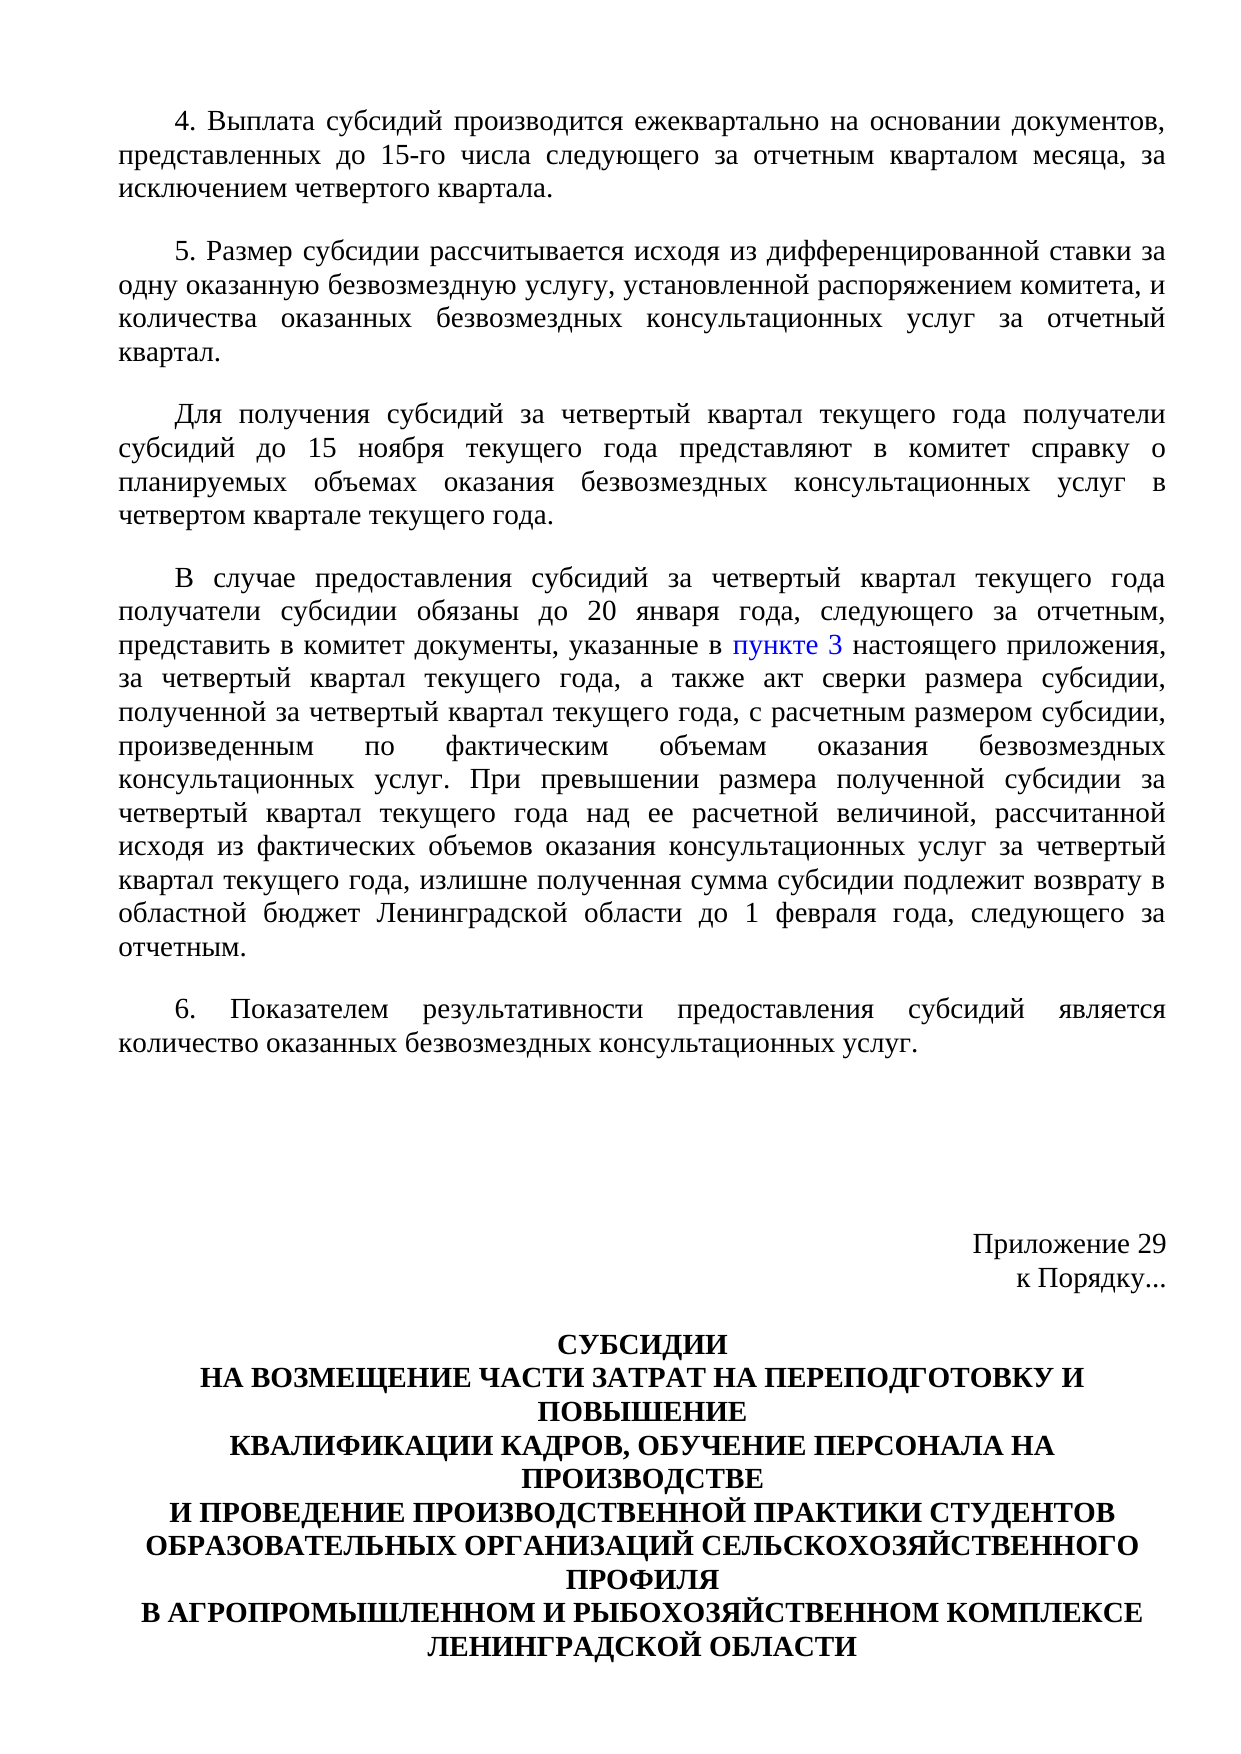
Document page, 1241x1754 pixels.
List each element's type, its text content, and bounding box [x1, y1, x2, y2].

text 6. Показателем результативности предоставления субсидий является количество оказанных безвозмездных консультационных услуг. [118, 992, 1167, 1059]
text к Порядку... [118, 1260, 1167, 1293]
text В случае предоставления субсидий за четвертый квартал текущего года получатели субсидии обязаны до 20 января года, следующего за отчетным, представить в комитет документы, указанные в пункте 3 настоящего приложения, за четвертый квартал текущего года, а также акт сверки размера субсидии, полученной за четвертый квартал текущего года, с расчетным размером субсидии, произведенным по фактическим объемам оказания безвозмездных консультационных услуг. При превышении размера полученной субсидии за четвертый квартал текущего года над ее расчетной величиной, рассчитанной исходя из фактических объемов оказания консультационных услуг за четвертый квартал текущего года, излишне полученная сумма субсидии подлежит возврату в областной бюджет Ленинградской области до 1 февраля года, следующего за отчетным. [118, 560, 1167, 962]
text Для получения субсидий за четвертый квартал текущего года получатели субсидий до 15 ноября текущего года представляют в комитет справку о планируемых объемах оказания безвозмездных консультационных услуг в четвертом квартале текущего года. [118, 397, 1167, 531]
title КВАЛИФИКАЦИИ КАДРОВ, ОБУЧЕНИЕ ПЕРСОНАЛА НА ПРОИЗВОДСТВЕ [118, 1428, 1167, 1495]
title НА ВОЗМЕЩЕНИЕ ЧАСТИ ЗАТРАТ НА ПЕРЕПОДГОТОВКУ И ПОВЫШЕНИЕ [118, 1361, 1167, 1428]
text Приложение 29 [118, 1226, 1167, 1260]
title ОБРАЗОВАТЕЛЬНЫХ ОРГАНИЗАЦИЙ СЕЛЬСКОХОЗЯЙСТВЕННОГО ПРОФИЛЯ [118, 1528, 1167, 1595]
title ЛЕНИНГРАДСКОЙ ОБЛАСТИ [118, 1629, 1167, 1662]
title В АГРОПРОМЫШЛЕННОМ И РЫБОХОЗЯЙСТВЕННОМ КОМПЛЕКСЕ [118, 1595, 1167, 1629]
title СУБСИДИИ [118, 1327, 1167, 1361]
text 5. Размер субсидии рассчитывается исходя из дифференцированной ставки за одну оказанную безвозмездную услугу, установленной распоряжением комитета, и количества оказанных безвозмездных консультационных услуг за отчетный квартал. [118, 233, 1167, 367]
text 4. Выплата субсидий производится ежеквартально на основании документов, представленных до 15-го числа следующего за отчетным кварталом месяца, за исключением четвертого квартала. [118, 103, 1167, 204]
title И ПРОВЕДЕНИЕ ПРОИЗВОДСТВЕННОЙ ПРАКТИКИ СТУДЕНТОВ [118, 1495, 1167, 1528]
